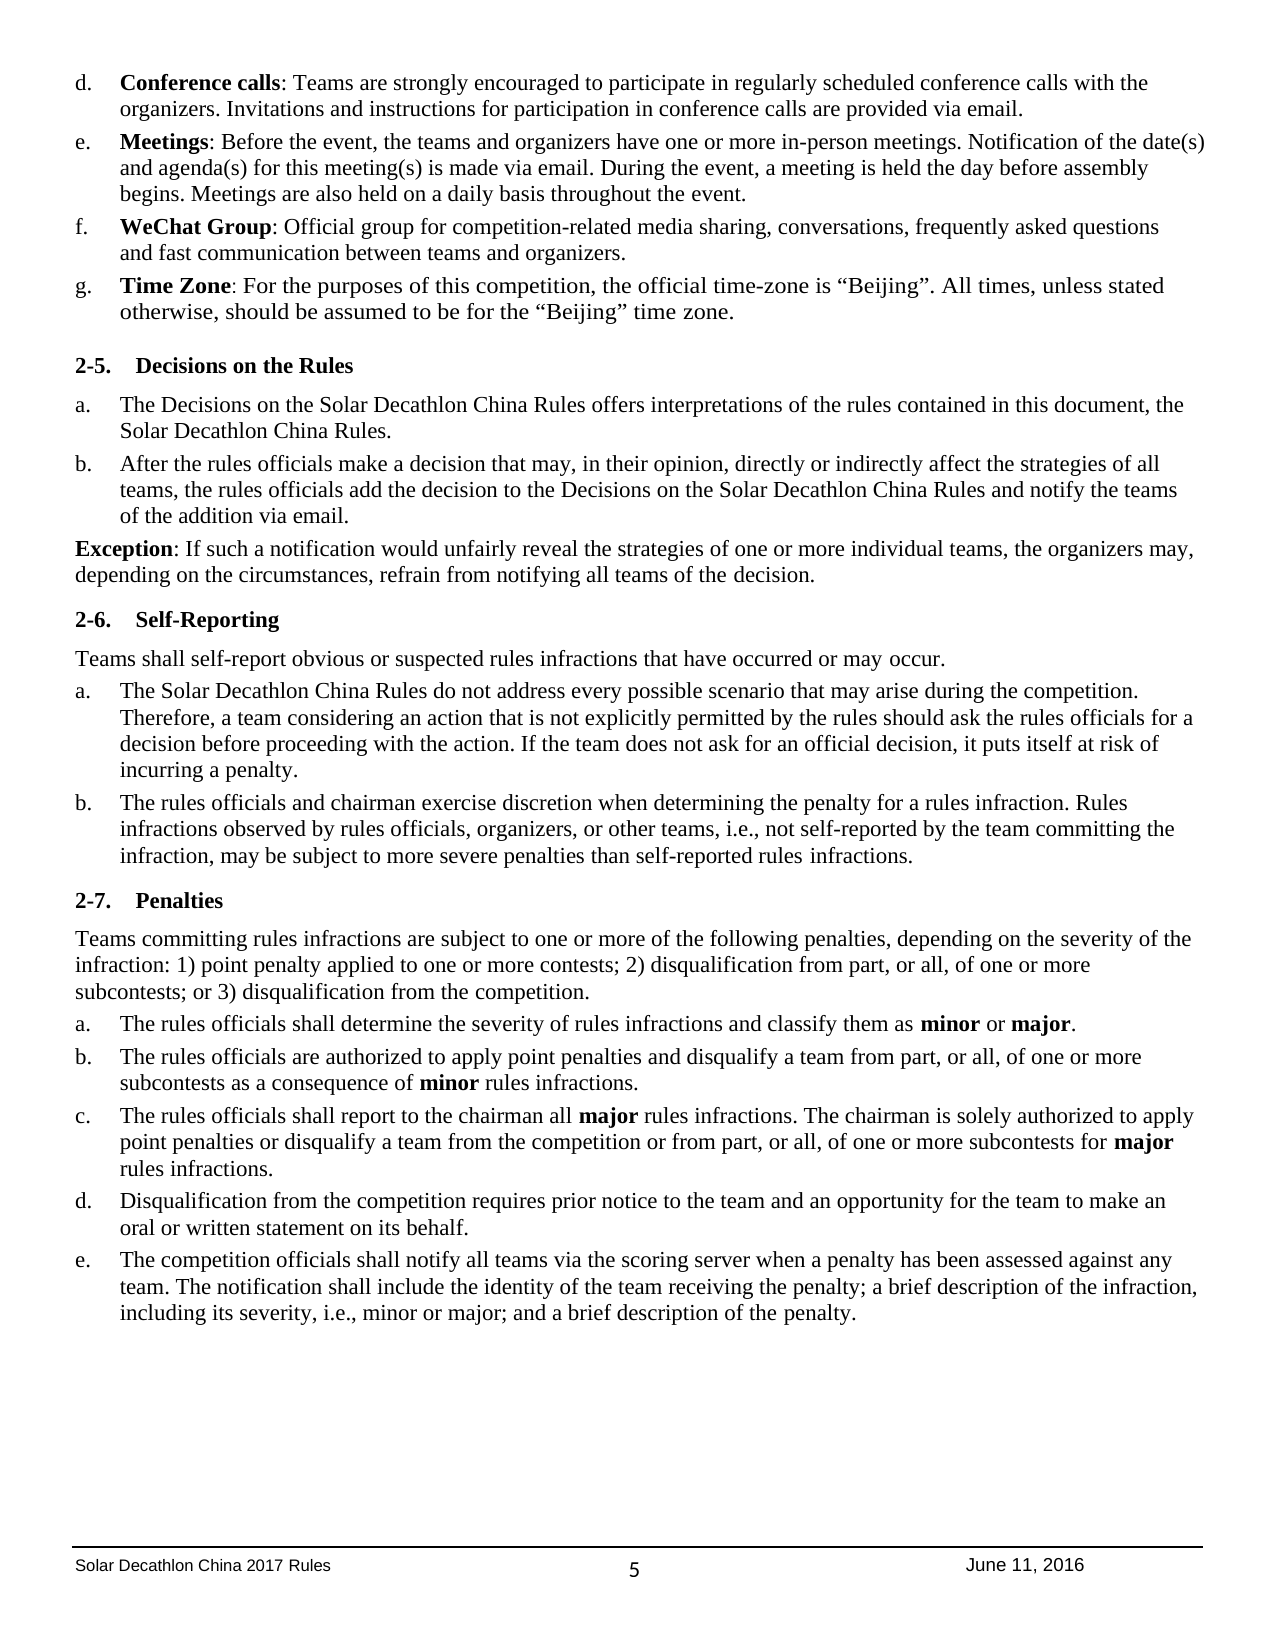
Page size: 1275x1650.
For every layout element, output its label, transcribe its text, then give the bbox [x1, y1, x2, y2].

subtitle 2-6. Self-Reporting [60, 606, 1219, 633]
list The competition officials shall notify all teams via the scoring server when a penalty has been assessed against any team. The notification shall include the identity of the team receiving the penalty; a brief description of the infraction, including its severity, i.e., minor or major; and a brief description of the penalty. [75, 1247, 1199, 1326]
list Conference calls: Teams are strongly encouraged to participate in regularly scheduled conference calls with the organizers. Invitations and instructions for participation in conference calls are provided via email. [75, 69, 1150, 121]
list After the rules officials make a decision that may, in their opinion, directly or indirectly affect the strategies of all teams, the rules officials add the decision to the Decisions on the Solar Decathlon China Rules and notify the teams of the addition via email. [75, 450, 1179, 529]
list The rules officials shall determine the severity of rules infractions and classify them as minor or major. [75, 1010, 1219, 1037]
list Disqualification from the competition requires prior notice to the team and an opportunity for the team to make an oral or written statement on its behalf. [75, 1187, 1167, 1240]
text Teams shall self-report obvious or suspected rules infractions that have occurred or may occur. [75, 645, 1140, 671]
list The rules officials shall report to the chairman all major rules infractions. The chairman is solely authorized to apply point penalties or disqualify a team from the competition or from part, or all, of one or more subcontests for major rules infractions. [75, 1102, 1195, 1181]
list WeChat Group: Official group for competition-related media sharing, conversations, frequently asked questions and fast communication between teams and organizers. [75, 213, 1186, 266]
text Teams committing rules infractions are subject to one or more of the following penalties, depending on the severity of the infraction: 1) point penalty applied to one or more contests; 2) disqualification from part, or all, of one or more subcontests; or 3) disqualification from the competition. [75, 925, 1195, 1004]
list The Decisions on the Solar Decathlon China Rules offers interpretations of the rules contained in this document, the Solar Decathlon China Rules. [75, 391, 1185, 444]
list Time Zone: For the purposes of this competition, the official time-zone is “Beijing”. All times, unless stated otherwise, should be assumed to be for the “Beijing” time zone. [75, 272, 1186, 353]
list Meetings: Before the event, the teams and organizers have one or more in-person meetings. Notification of the date(s) and agenda(s) for this meeting(s) is made via email. During the event, a meeting is held the day before assembly begins. Meetings are also held on a daily basis throughout the event. [75, 128, 1208, 207]
text Exception: If such a notification would unfairly reveal the strategies of one or more individual teams, the organizers may, depending on the circumstances, refrain from notifying all teams of the decision. [75, 535, 1197, 588]
subtitle 2-5. Decisions on the Rules [60, 353, 1219, 379]
list The rules officials and chairman exercise discretion when determining the penalty for a rules infraction. Rules infractions observed by rules officials, organizers, or other teams, i.e., not self-reported by the team committing the infraction, may be subject to more severe penalties than self-reported rules infractions. [75, 789, 1176, 868]
subtitle 2-7. Penalties [60, 887, 1219, 913]
list The rules officials are authorized to apply point penalties and disqualify a team from part, or all, of one or more subcontests as a consequence of minor rules infractions. [75, 1043, 1143, 1096]
list The Solar Decathlon China Rules do not address every possible scenario that may arise during the competition. Therefore, a team considering an action that is not explicitly permitted by the rules should ask the rules officials for a decision before proceeding with the action. If the team does not ask for an official decision, it puts itself at risk of incurring a penalty. [75, 677, 1195, 783]
